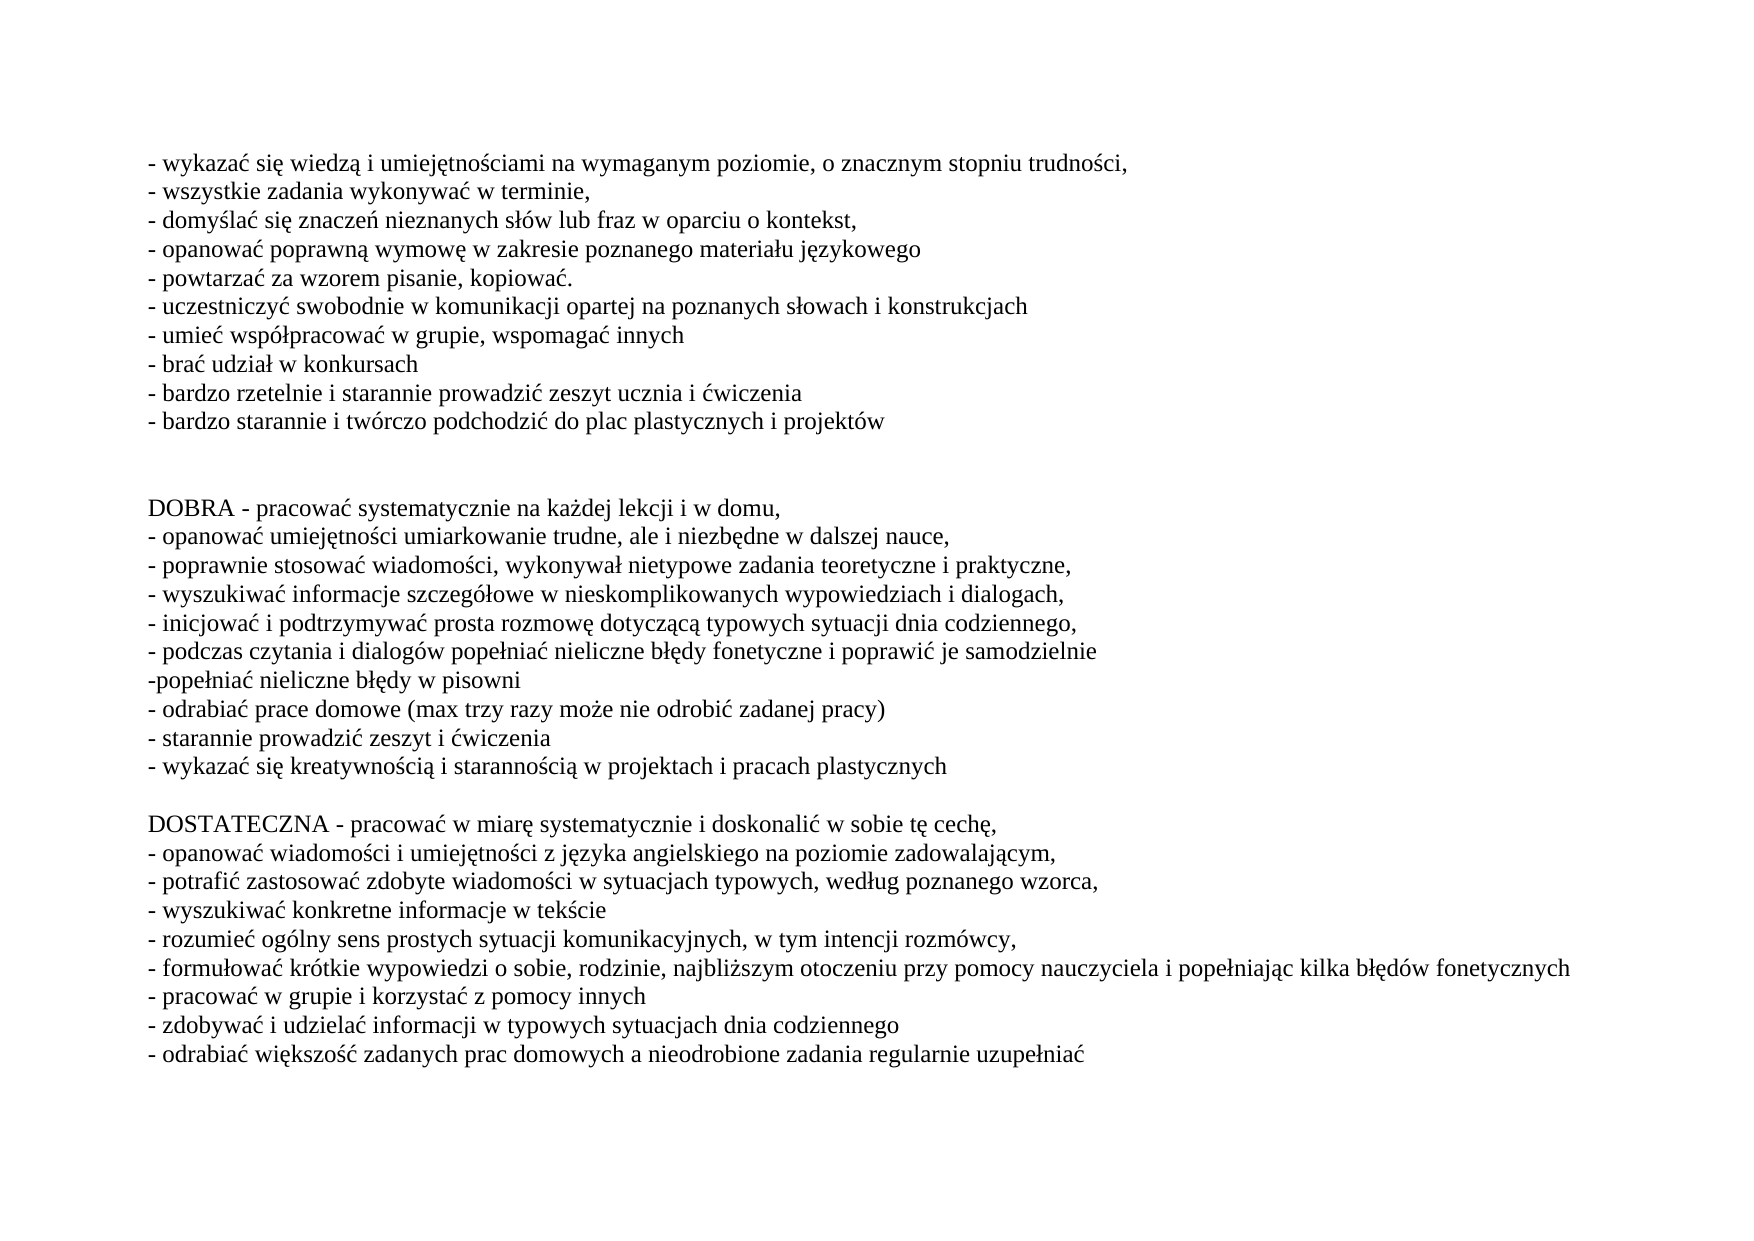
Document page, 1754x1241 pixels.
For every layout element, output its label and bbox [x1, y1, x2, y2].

text [148, 148, 1606, 1068]
